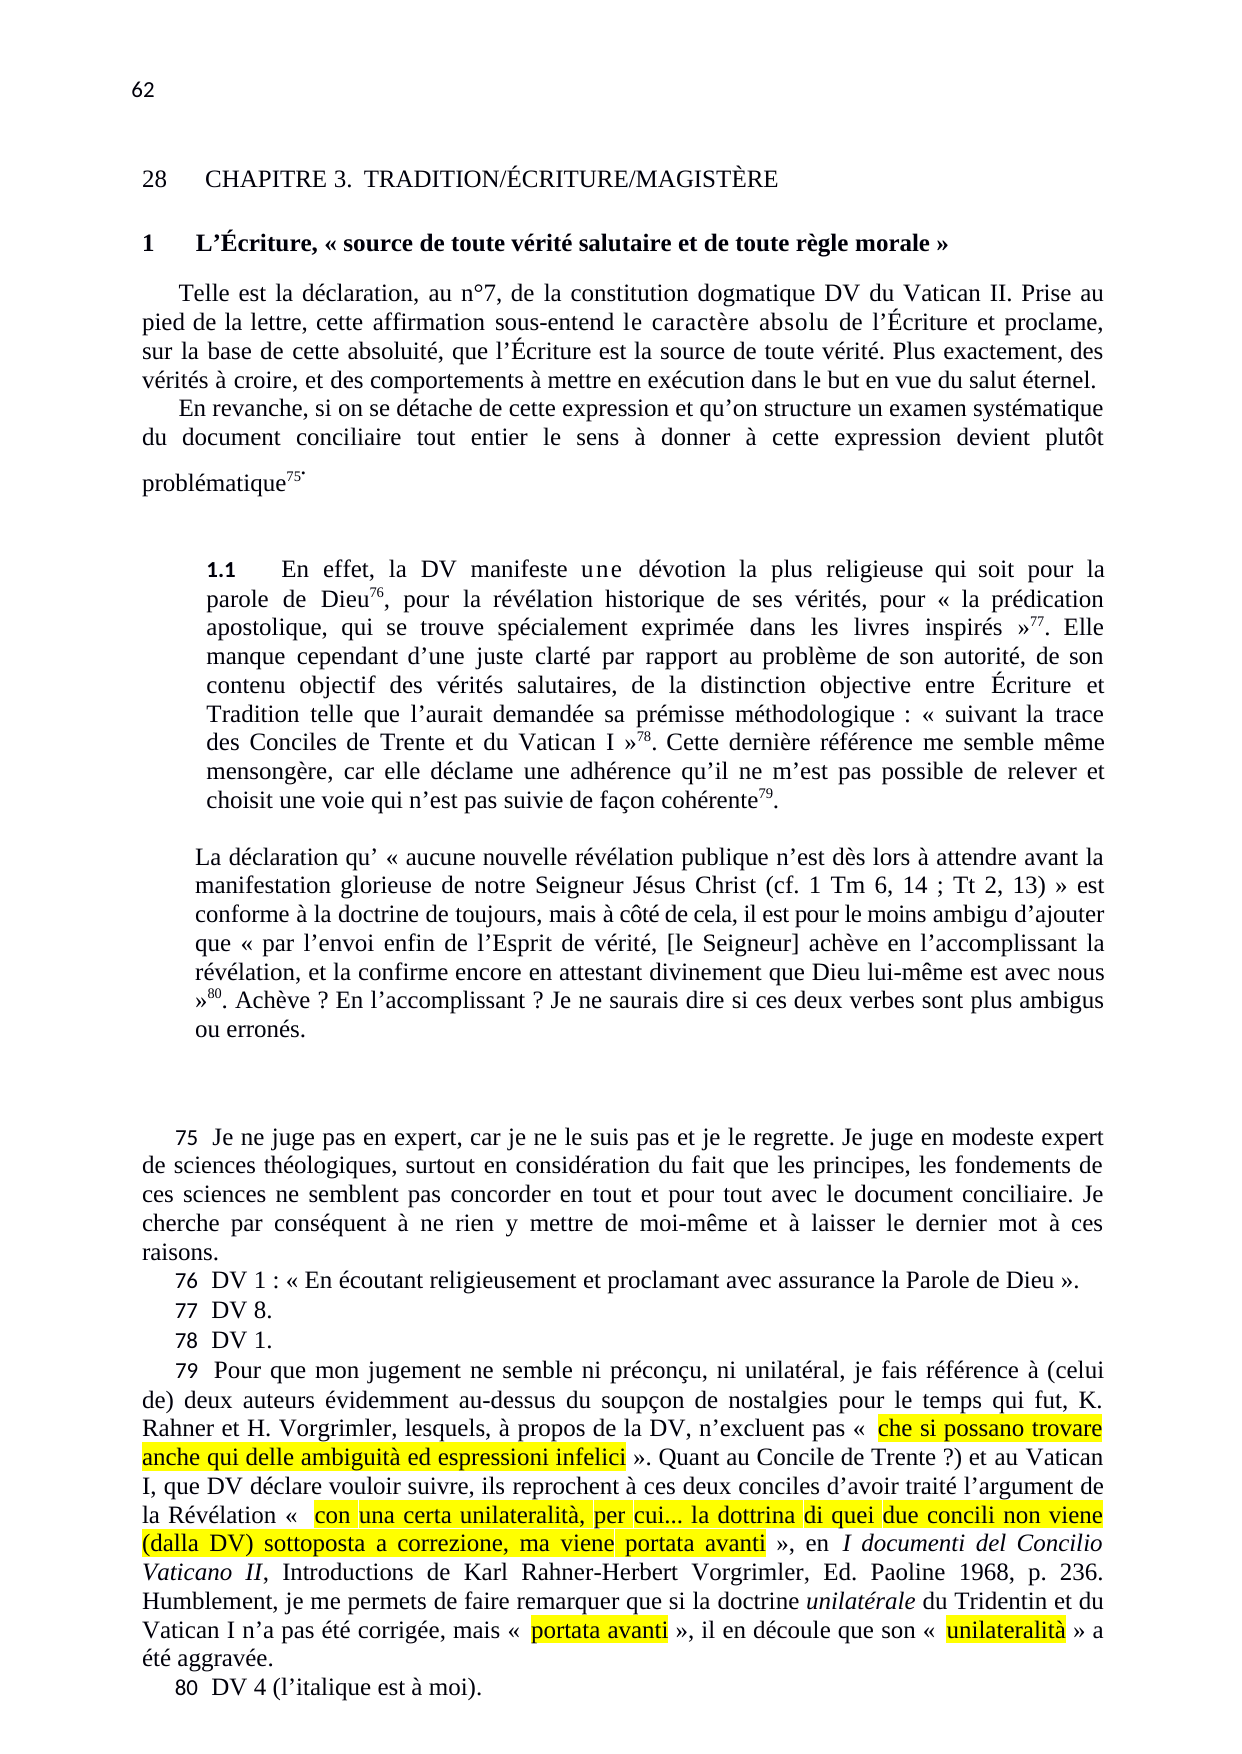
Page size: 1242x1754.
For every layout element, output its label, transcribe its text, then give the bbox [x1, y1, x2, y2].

text 1 L’Écriture, « source de toute vérité salutaire et de toute règle morale » [142, 228, 1106, 256]
text Telle est la déclaration, au n°7, de la constitution dogmatique DV du Vatican II. Prise au pied de la lettre, cette affirmation sous-entend le caractère absolu de l’Écriture et proclame, sur la base de cette absoluité, que l’Écriture est la source de toute vérité. Plus exactement, des vérités à croire, et des comportements à mettre en exécution dans le but en vue du salut éternel. [142, 278, 1104, 393]
list En effet, la DV manifeste une dévotion la plus religieuse qui soit pour la parole de Dieu, pour la révélation historique de ses vérités, pour « la prédication apostolique, qui se trouve spécialement exprimée dans les livres inspirés ». Elle manque cependant d’une juste clarté par rapport au problème de son autorité, de son contenu objectif des vérités salutaires, de la distinction objective entre Écriture et Tradition telle que l’aurait demandée sa prémisse méthodologique : « suivant la trace des Conciles de Trente et du Vatican I ». Cette dernière référence me semble même mensongère, car elle déclame une adhérence qu’il ne m’est pas possible de relever et choisit une voie qui n’est pas suivie de façon cohérente. [206, 554, 1104, 814]
text En revanche, si on se détache de cette expression et qu’on structure un examen systématique du document conciliaire tout entier le sens à donner à cette expression devient plutôt problématique. [142, 393, 1104, 496]
list La déclaration qu’ « aucune nouvelle révélation publique n’est dès lors à attendre avant la manifestation glorieuse de notre Seigneur Jésus Christ (cf. 1 Tm 6, 14 ; Tt 2, 13) » est conforme à la doctrine de toujours, mais à côté de cela, il est pour le moins ambigu d’ajouter que « par l’envoi enfin de l’Esprit de vérité, [le Seigneur] achève en l’accomplissant la révélation, et la confirme encore en attestant divinement que Dieu lui-même est avec nous ». Achève ? En l’accomplissant ? Je ne saurais dire si ces deux verbes sont plus ambigus ou erronés. [195, 842, 1104, 1043]
text 28 CHAPITRE 3. TRADITION/ÉCRITURE/MAGISTÈRE [142, 164, 1104, 193]
